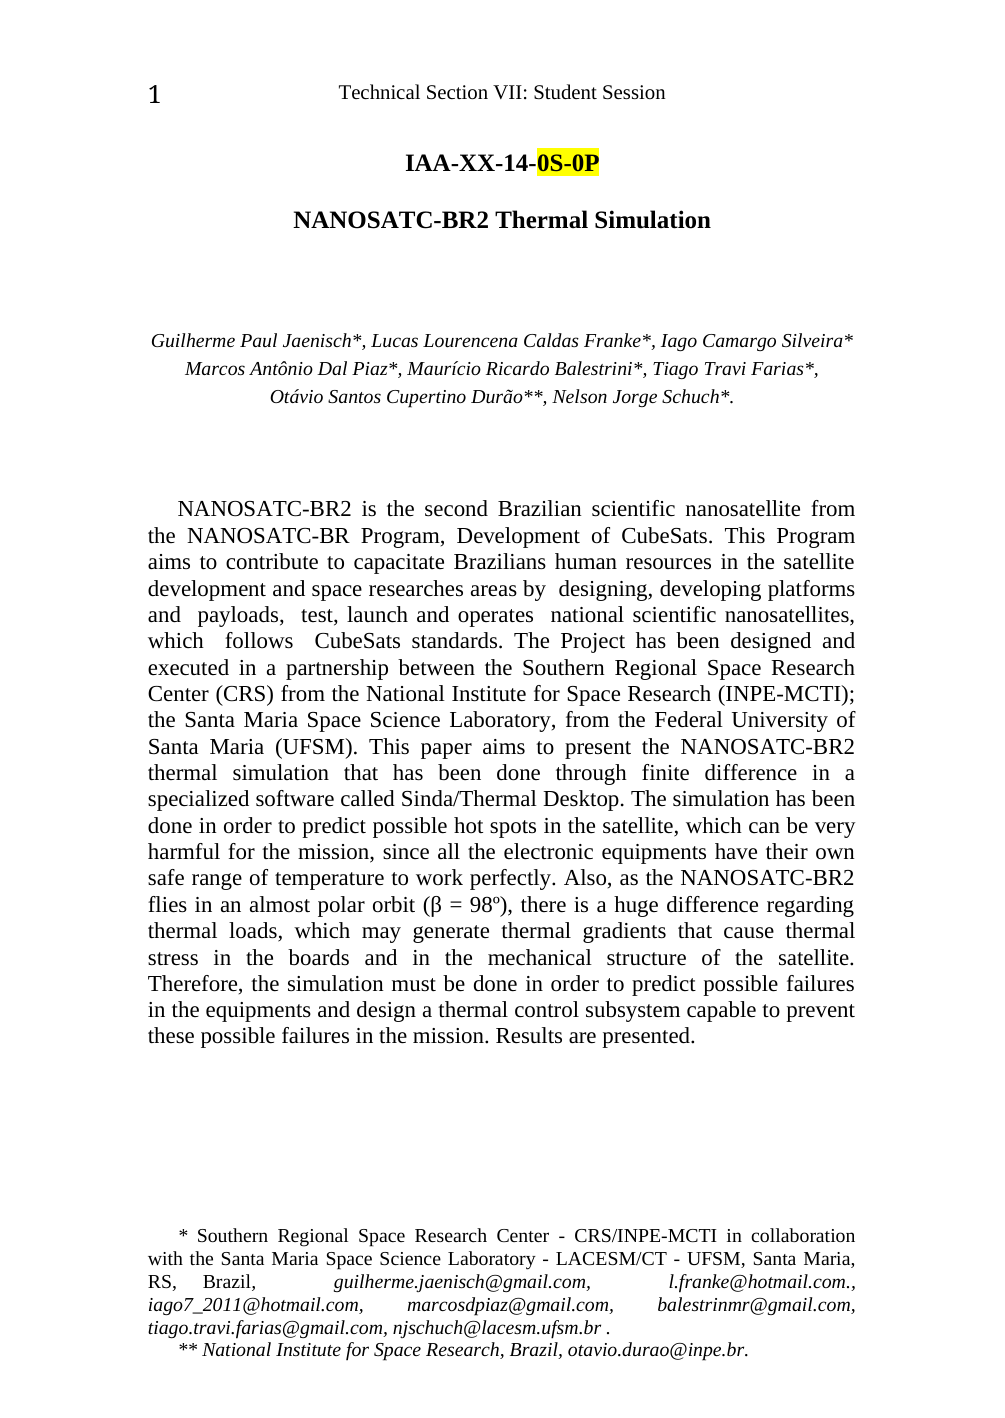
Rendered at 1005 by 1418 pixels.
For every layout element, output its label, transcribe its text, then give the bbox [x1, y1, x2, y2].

text Guilherme Paul Jaenisch*, Lucas Lourencena Caldas Franke*, Iago Camargo Silveira* Marcos Antônio Dal Piaz*, Maurício Ricardo Balestrini*, Tiago Travi Farias*, Otávio Santos Cupertino Durão**, Nelson Jorge Schuch*. [148, 296, 856, 409]
text IAA-XX-14-0S-0P NANOSATC-BR2 Thermal Simulation [148, 148, 856, 234]
text NANOSATC-BR2 is the second Brazilian scientific nanosatellite from the NANOSATC-BR Program, Development of CubeSats. This Program aims to contribute to capacitate Brazilians human resources in the satellite development and space researches areas by designing, developing platforms and payloads, test, launch and operates national scientific nanosatellites, which follows CubeSats standards. The Project has been designed and executed in a partnership between the Southern Regional Space Research Center (CRS) from the National Institute for Space Research (INPE-MCTI); the Santa Maria Space Science Laboratory, from the Federal University of Santa Maria (UFSM). This paper aims to present the NANOSATC-BR2 thermal simulation that has been done through finite difference in a specialized software called Sinda/Thermal Desktop. The simulation has been done in order to predict possible hot spots in the satellite, which can be very harmful for the mission, since all the electronic equipments have their own safe range of temperature to work perfectly. Also, as the NANOSATC-BR2 flies in an almost polar orbit (β = 98º), there is a huge difference regarding thermal loads, which may generate thermal gradients that cause thermal stress in the boards and in the mechanical structure of the satellite. Therefore, the simulation must be done in order to predict possible failures in the equipments and design a thermal control subsystem capable to prevent these possible failures in the mission. Results are presented. [148, 496, 856, 1049]
